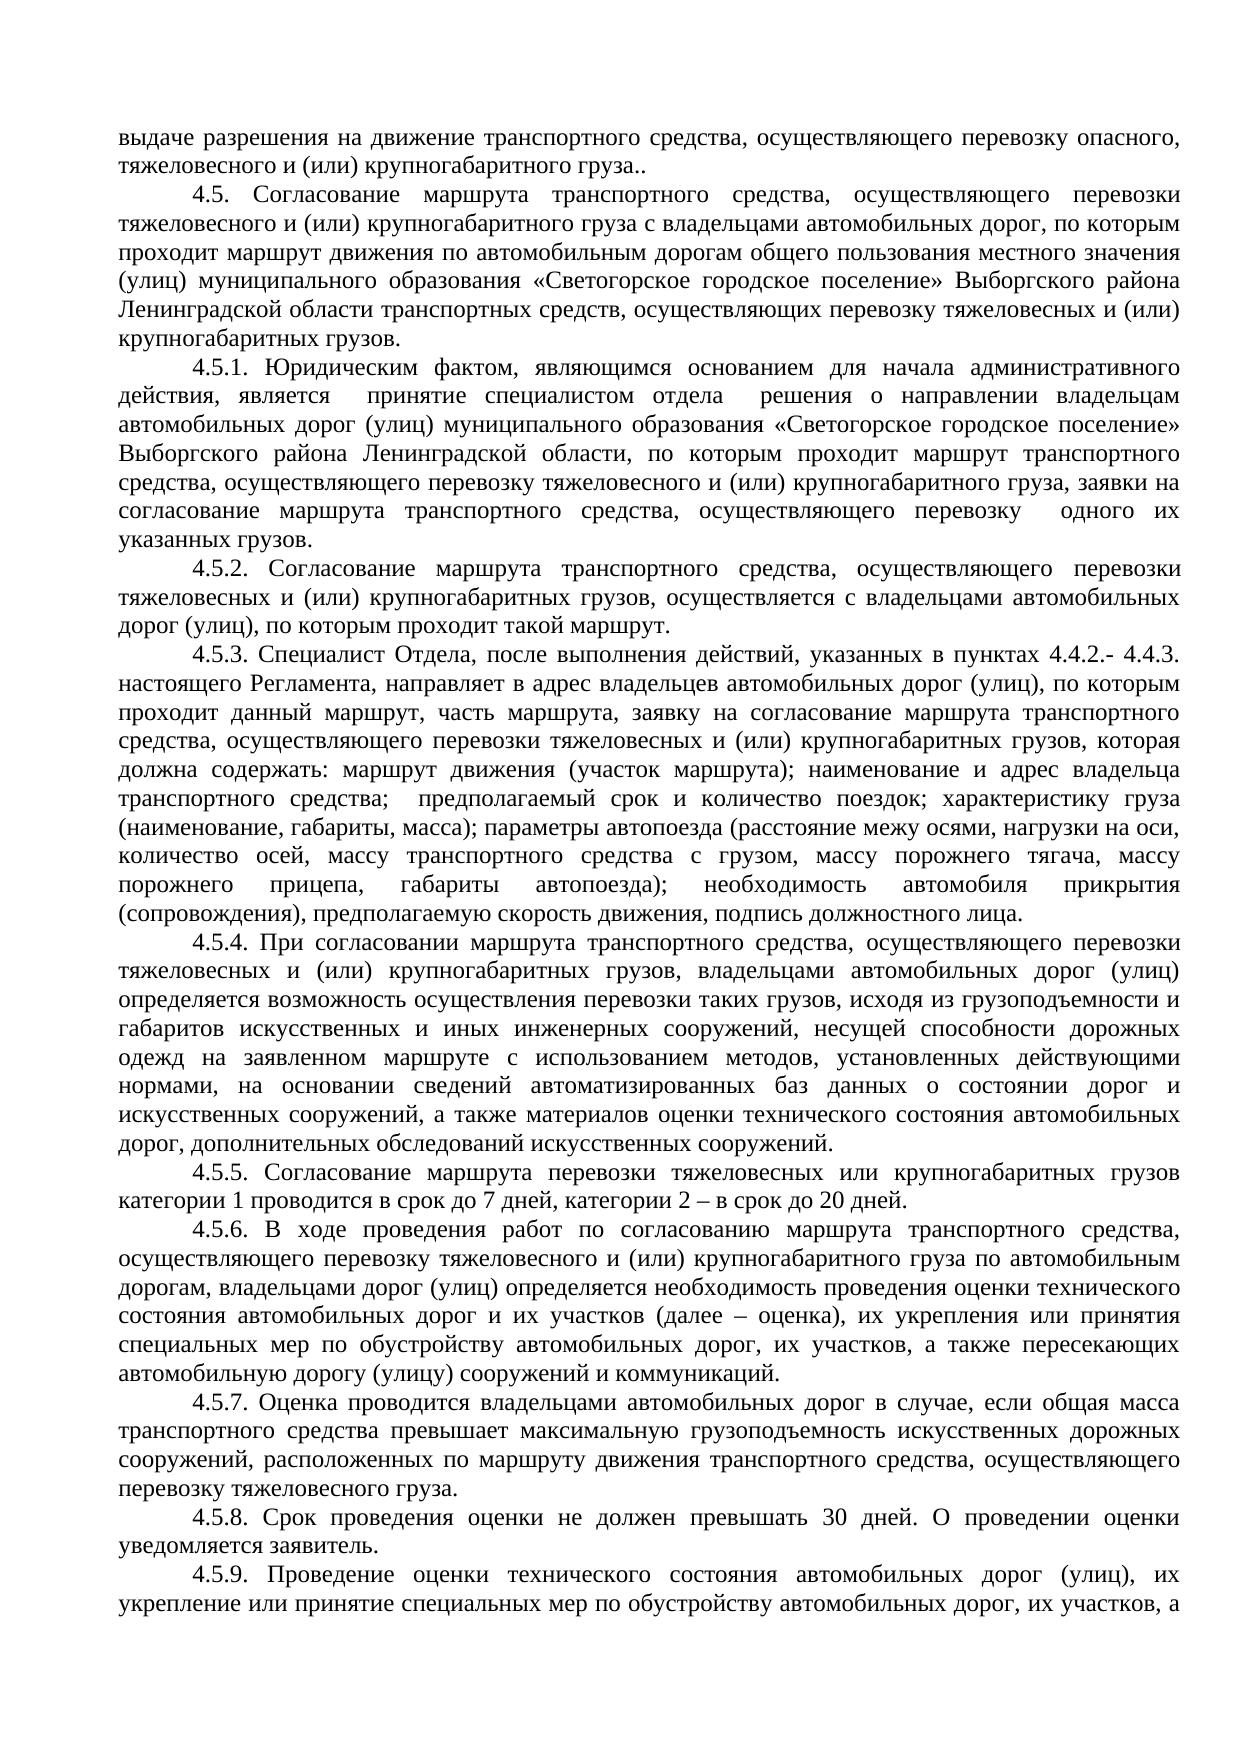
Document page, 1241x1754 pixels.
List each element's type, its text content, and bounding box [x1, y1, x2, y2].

text 4.5.6. В ходе проведения работ по согласованию маршрута транспортного средства, осуществляющего перевозку тяжеловесного и (или) крупногабаритного груза по автомобильным дорогам, владельцами дорог (улиц) определяется необходимость проведения оценки технического состояния автомобильных дорог и их участков (далее – оценка), их укрепления или принятия специальных мер по обустройству автомобильных дорог, их участков, а также пересекающих автомобильную дорогу (улицу) сооружений и коммуникаций. [118, 1214, 1181, 1387]
text 4.5. Согласование маршрута транспортного средства, осуществляющего перевозки тяжеловесного и (или) крупногабаритного груза с владельцами автомобильных дорог, по которым проходит маршрут движения по автомобильным дорогам общего пользования местного значения (улиц) муниципального образования «Светогорское городское поселение» Выборгского района Ленинградской области транспортных средств, осуществляющих перевозку тяжеловесных и (или) крупногабаритных грузов. [118, 179, 1181, 352]
text 4.5.4. При согласовании маршрута транспортного средства, осуществляющего перевозки тяжеловесных и (или) крупногабаритных грузов, владельцами автомобильных дорог (улиц) определяется возможность осуществления перевозки таких грузов, исходя из грузоподъемности и габаритов искусственных и иных инженерных сооружений, несущей способности дорожных одежд на заявленном маршруте с использованием методов, установленных действующими нормами, на основании сведений автоматизированных баз данных о состоянии дорог и искусственных сооружений, а также материалов оценки технического состояния автомобильных дорог, дополнительных обследований искусственных сооружений. [118, 927, 1181, 1157]
text 4.5.3. Специалист Отдела, после выполнения действий, указанных в пунктах 4.4.2.- 4.4.3. настоящего Регламента, направляет в адрес владельцев автомобильных дорог (улиц), по которым проходит данный маршрут, часть маршрута, заявку на согласование маршрута транспортного средства, осуществляющего перевозки тяжеловесных и (или) крупногабаритных грузов, которая должна содержать: маршрут движения (участок маршрута); наименование и адрес владельца транспортного средства; предполагаемый срок и количество поездок; характеристику груза (наименование, габариты, масса); параметры автопоезда (расстояние межу осями, нагрузки на оси, количество осей, массу транспортного средства с грузом, массу порожнего тягача, массу порожнего прицепа, габариты автопоезда); необходимость автомобиля прикрытия (сопровождения), предполагаемую скорость движения, подпись должностного лица. [118, 639, 1181, 927]
text 4.5.8. Срок проведения оценки не должен превышать 30 дней. О проведении оценки уведомляется заявитель. [118, 1502, 1181, 1559]
text 4.5.1. Юридическим фактом, являющимся основанием для начала административного действия, является принятие специалистом отдела решения о направлении владельцам автомобильных дорог (улиц) муниципального образования «Светогорское городское поселение» Выборгского района Ленинградской области, по которым проходит маршрут транспортного средства, осуществляющего перевозку тяжеловесного и (или) крупногабаритного груза, заявки на согласование маршрута транспортного средства, осуществляющего перевозку одного их указанных грузов. [118, 352, 1181, 553]
text 4.5.5. Согласование маршрута перевозки тяжеловесных или крупногабаритных грузов категории 1 проводится в срок до 7 дней, категории 2 – в срок до 20 дней. [118, 1157, 1181, 1214]
text 4.5.2. Согласование маршрута транспортного средства, осуществляющего перевозки тяжеловесных и (или) крупногабаритных грузов, осуществляется с владельцами автомобильных дорог (улиц), по которым проходит такой маршрут. [118, 553, 1181, 639]
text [118, 122, 1181, 179]
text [118, 1559, 1181, 1617]
text 4.5.7. Оценка проводится владельцами автомобильных дорог в случае, если общая масса транспортного средства превышает максимальную грузоподъемность искусственных дорожных сооружений, расположенных по маршруту движения транспортного средства, осуществляющего перевозку тяжеловесного груза. [118, 1387, 1181, 1502]
